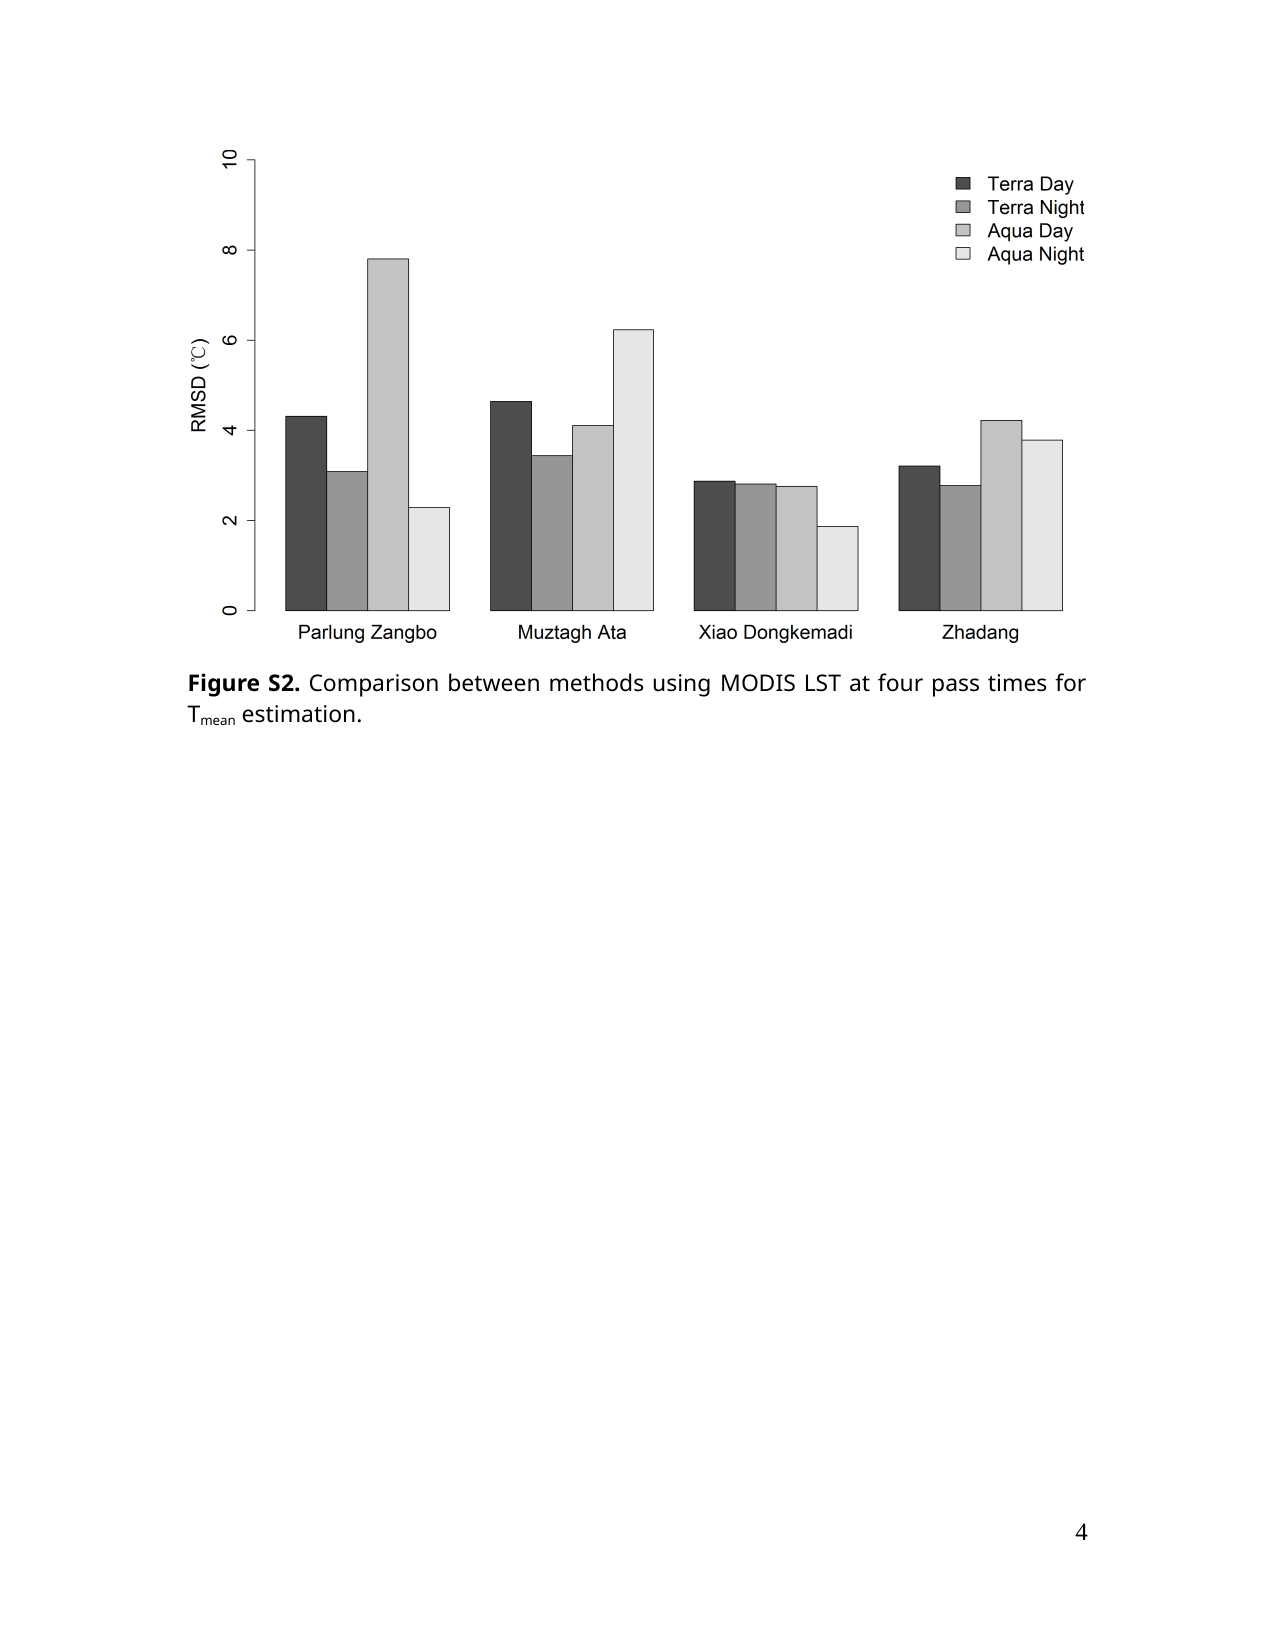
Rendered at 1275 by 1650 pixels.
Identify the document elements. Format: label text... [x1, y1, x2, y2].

picture [190, 150, 1085, 643]
subtitle Figure S2. Comparison between methods using MODIS LST at four pass times for Tmean estimation. [187, 667, 1087, 730]
